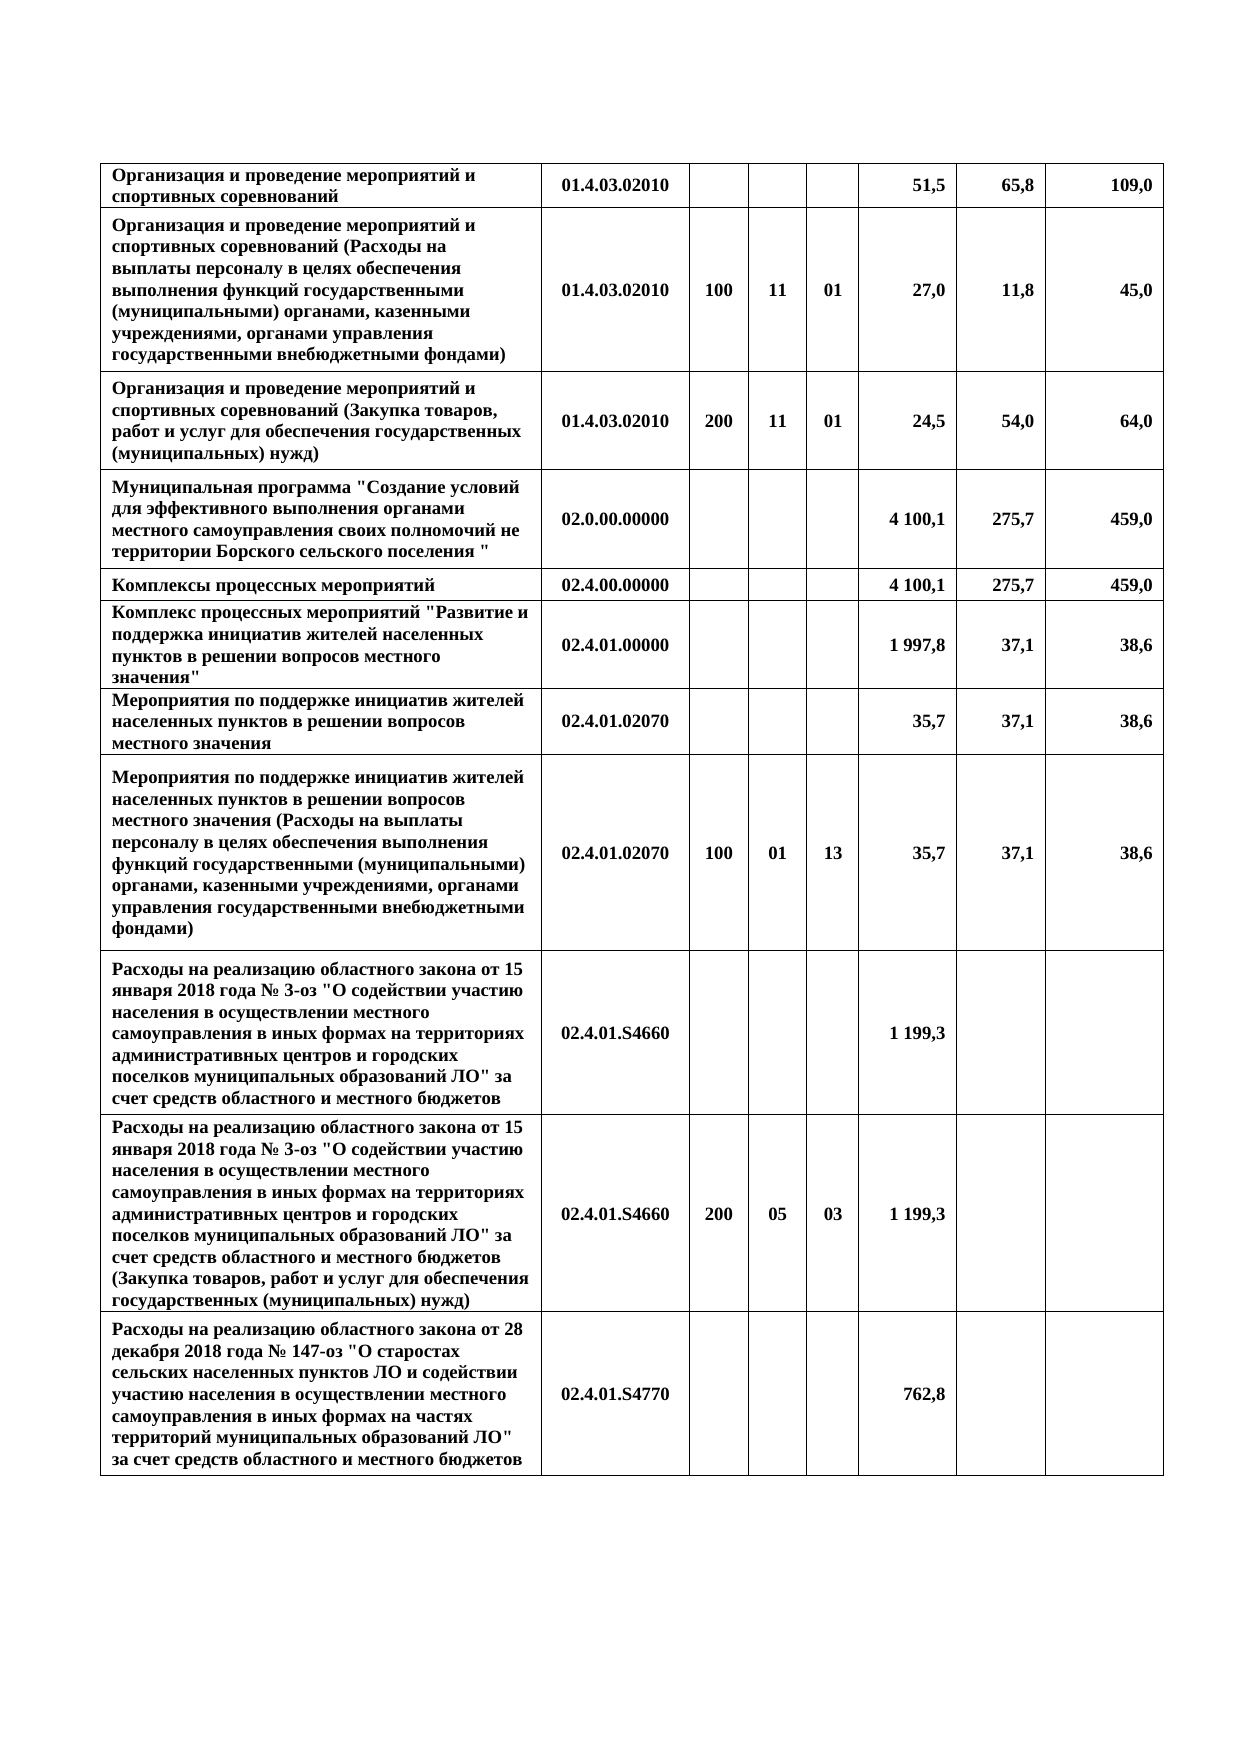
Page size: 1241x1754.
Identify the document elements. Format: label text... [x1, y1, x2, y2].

table_cell Муниципальная программа "Создание условий для эффективного выполнения органами местного самоуправления своих полномочий не территории Борского сельского поселения " [101, 470, 541, 568]
table_cell [807, 951, 858, 1114]
table_cell 02.4.01.S4660 [542, 951, 689, 1114]
table_cell 200 [690, 1115, 748, 1311]
table_cell 200 [690, 372, 748, 469]
table_cell 51,5 [859, 164, 956, 207]
table_cell 37,1 [957, 689, 1045, 753]
table_cell 275,7 [957, 470, 1045, 568]
table_cell 38,6 [1046, 689, 1163, 753]
table_cell 01 [807, 372, 858, 469]
table_cell 1 199,3 [859, 1115, 956, 1311]
table_cell 1 997,8 [859, 601, 956, 688]
table_cell 4 100,1 [859, 569, 956, 600]
table_cell [957, 1115, 1045, 1311]
table_cell [749, 601, 806, 688]
table_cell 4 100,1 [859, 470, 956, 568]
table_cell Организация и проведение мероприятий и спортивных соревнований (Расходы на выплаты персоналу в целях обеспечения выполнения функций государственными (муниципальными) органами, казенными учреждениями, органами управления государственными внебюджетными фондами) [101, 208, 541, 371]
table_cell 11 [749, 372, 806, 469]
table_cell [807, 470, 858, 568]
table_cell 38,6 [1046, 755, 1163, 950]
table_cell 45,0 [1046, 208, 1163, 371]
table_cell 100 [690, 755, 748, 950]
table_cell [807, 601, 858, 688]
table_cell Организация и проведение мероприятий и спортивных соревнований (Закупка товаров, работ и услуг для обеспечения государственных (муниципальных) нужд) [101, 372, 541, 469]
table_cell Комплекс процессных мероприятий "Развитие и поддержка инициатив жителей населенных пунктов в решении вопросов местного значения" [101, 601, 541, 688]
table_cell 64,0 [1046, 372, 1163, 469]
table_cell [690, 689, 748, 753]
table_cell [690, 1312, 748, 1475]
table_cell 02.4.01.02070 [542, 755, 689, 950]
table_cell [749, 569, 806, 600]
table_cell Организация и проведение мероприятий и спортивных соревнований [101, 164, 541, 207]
table_cell 100 [690, 208, 748, 371]
table_cell 02.0.00.00000 [542, 470, 689, 568]
table_cell [690, 470, 748, 568]
table_cell [807, 569, 858, 600]
table_cell 01 [749, 755, 806, 950]
table_cell [690, 569, 748, 600]
table_cell 13 [807, 755, 858, 950]
table_cell 02.4.01.S4660 [542, 1115, 689, 1311]
table_cell [1046, 951, 1163, 1114]
table_cell 01 [807, 208, 858, 371]
table_cell 1 199,3 [859, 951, 956, 1114]
table_cell [1046, 1312, 1163, 1475]
table_cell 01.4.03.02010 [542, 164, 689, 207]
table_cell 02.4.01.S4770 [542, 1312, 689, 1475]
table_cell 02.4.00.00000 [542, 569, 689, 600]
table_cell [749, 951, 806, 1114]
table_cell 275,7 [957, 569, 1045, 600]
table_cell [1046, 1115, 1163, 1311]
table_cell Расходы на реализацию областного закона от 15 января 2018 года № 3-оз "О содействии участию населения в осуществлении местного самоуправления в иных формах на территориях административных центров и городских поселков муниципальных образований ЛО" за счет средств областного и местного бюджетов [101, 951, 541, 1114]
table_cell 11,8 [957, 208, 1045, 371]
table_cell 02.4.01.02070 [542, 689, 689, 753]
table_cell Мероприятия по поддержке инициатив жителей населенных пунктов в решении вопросов местного значения (Расходы на выплаты персоналу в целях обеспечения выполнения функций государственными (муниципальными) органами, казенными учреждениями, органами управления государственными внебюджетными фондами) [101, 755, 541, 950]
table_cell [690, 164, 748, 207]
table_cell [690, 601, 748, 688]
table_cell [807, 689, 858, 753]
table_cell 11 [749, 208, 806, 371]
table_cell 459,0 [1046, 569, 1163, 600]
table_cell [807, 164, 858, 207]
table_cell 459,0 [1046, 470, 1163, 568]
table_cell [957, 1312, 1045, 1475]
table_cell 03 [807, 1115, 858, 1311]
table_cell 54,0 [957, 372, 1045, 469]
table_cell [749, 470, 806, 568]
table_cell Расходы на реализацию областного закона от 15 января 2018 года № 3-оз "О содействии участию населения в осуществлении местного самоуправления в иных формах на территориях административных центров и городских поселков муниципальных образований ЛО" за счет средств областного и местного бюджетов (Закупка товаров, работ и услуг для обеспечения государственных (муниципальных) нужд) [101, 1115, 541, 1311]
table_cell [957, 951, 1045, 1114]
table_cell [749, 689, 806, 753]
table_cell 37,1 [957, 601, 1045, 688]
table_cell [749, 1312, 806, 1475]
table_cell 01.4.03.02010 [542, 208, 689, 371]
table_cell 38,6 [1046, 601, 1163, 688]
table_cell 65,8 [957, 164, 1045, 207]
table_cell Комплексы процессных мероприятий [101, 569, 541, 600]
table_cell Мероприятия по поддержке инициатив жителей населенных пунктов в решении вопросов местного значения [101, 689, 541, 753]
table_cell [690, 951, 748, 1114]
table_cell 35,7 [859, 689, 956, 753]
table_cell Расходы на реализацию областного закона от 28 декабря 2018 года № 147-оз "О старостах сельских населенных пунктов ЛО и содействии участию населения в осуществлении местного самоуправления в иных формах на частях территорий муниципальных образований ЛО" за счет средств областного и местного бюджетов [101, 1312, 541, 1475]
table_cell 35,7 [859, 755, 956, 950]
table_cell 02.4.01.00000 [542, 601, 689, 688]
table_cell 27,0 [859, 208, 956, 371]
table_cell 05 [749, 1115, 806, 1311]
table_cell [807, 1312, 858, 1475]
table_cell 01.4.03.02010 [542, 372, 689, 469]
table_cell 24,5 [859, 372, 956, 469]
table_cell 37,1 [957, 755, 1045, 950]
table_cell 109,0 [1046, 164, 1163, 207]
table_cell [749, 164, 806, 207]
table_cell 762,8 [859, 1312, 956, 1475]
